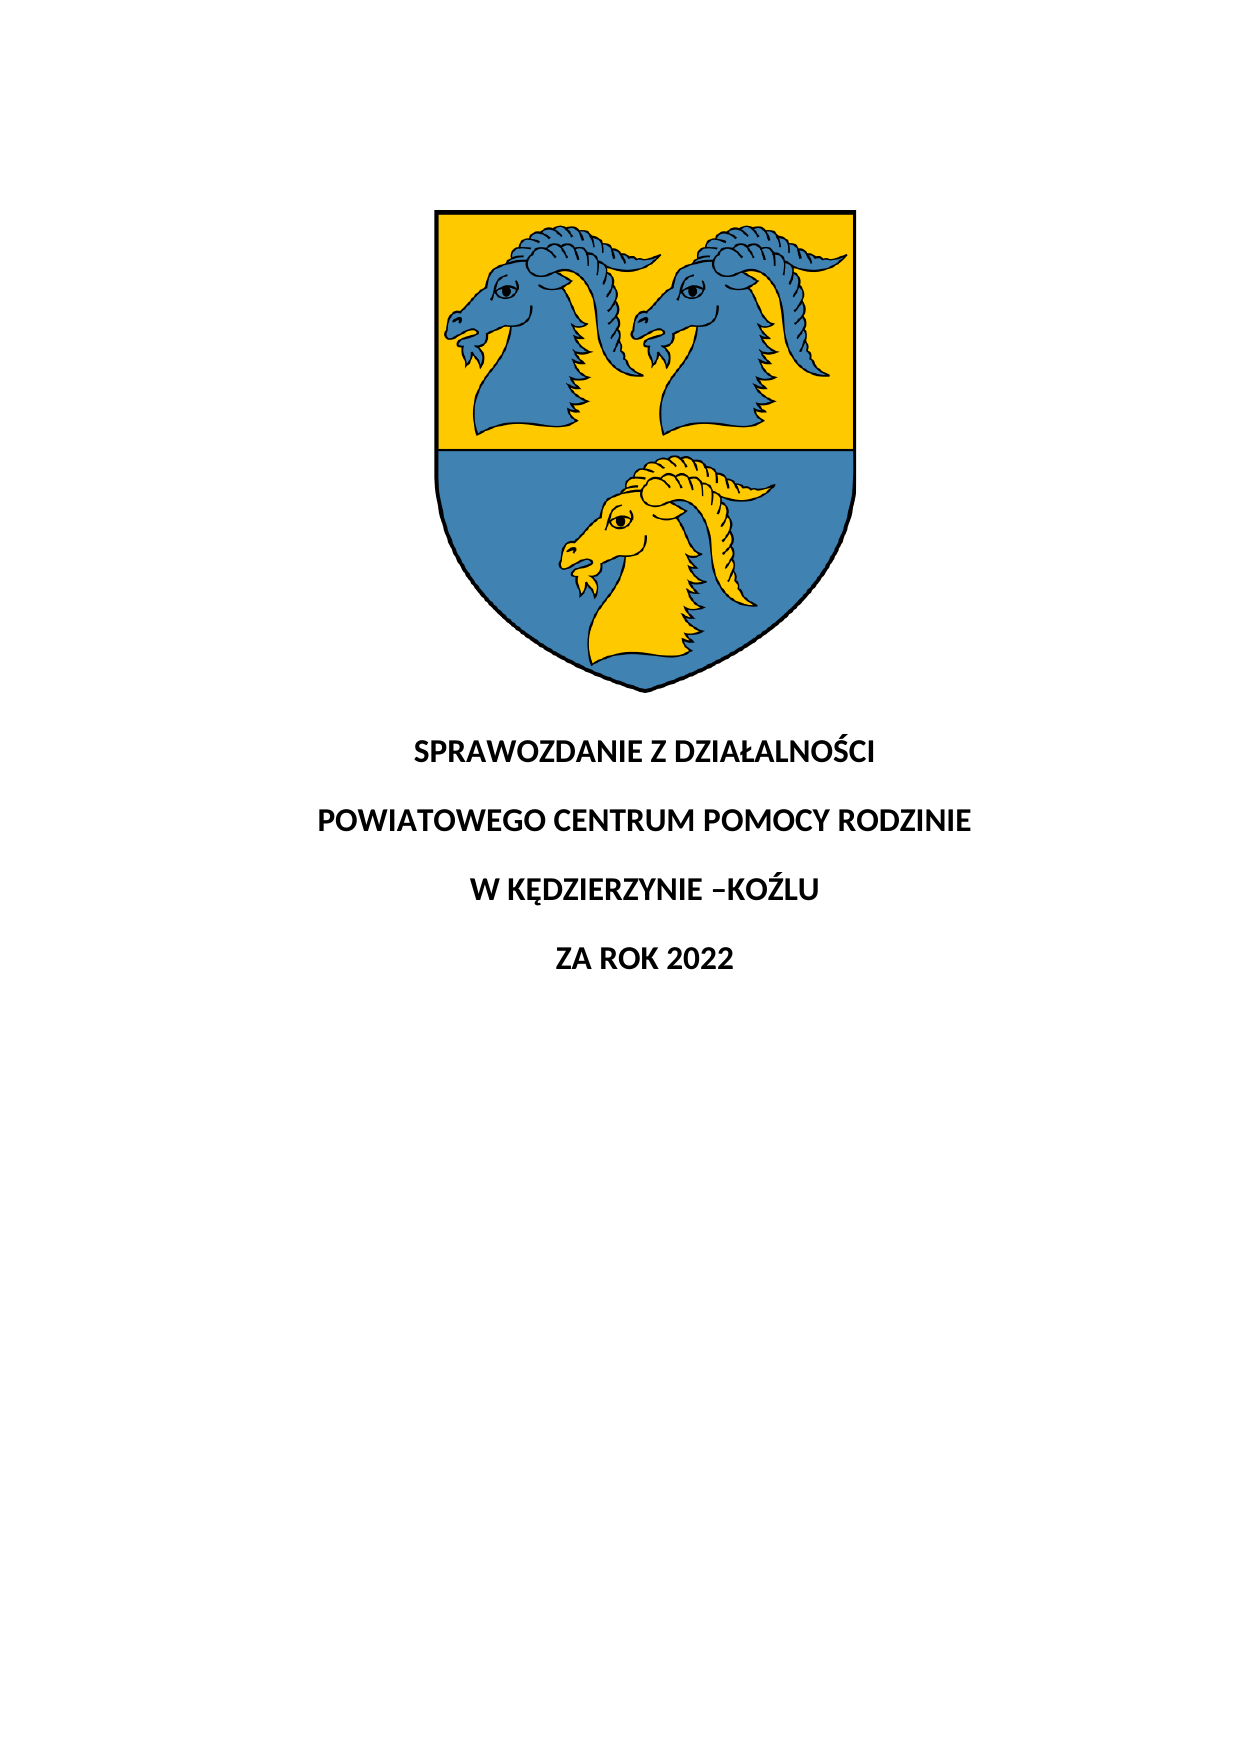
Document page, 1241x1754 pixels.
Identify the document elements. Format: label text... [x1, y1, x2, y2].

text SPRAWOZDANIE Z DZIAŁALNOŚCI [134, 730, 1155, 771]
text ZA ROK 2022 [134, 937, 1155, 978]
text W KĘDZIERZYNIE –KOŹLU [134, 868, 1155, 909]
text POWIATOWEGO CENTRUM POMOCY RODZINIE [134, 799, 1155, 840]
picture [434, 210, 857, 693]
